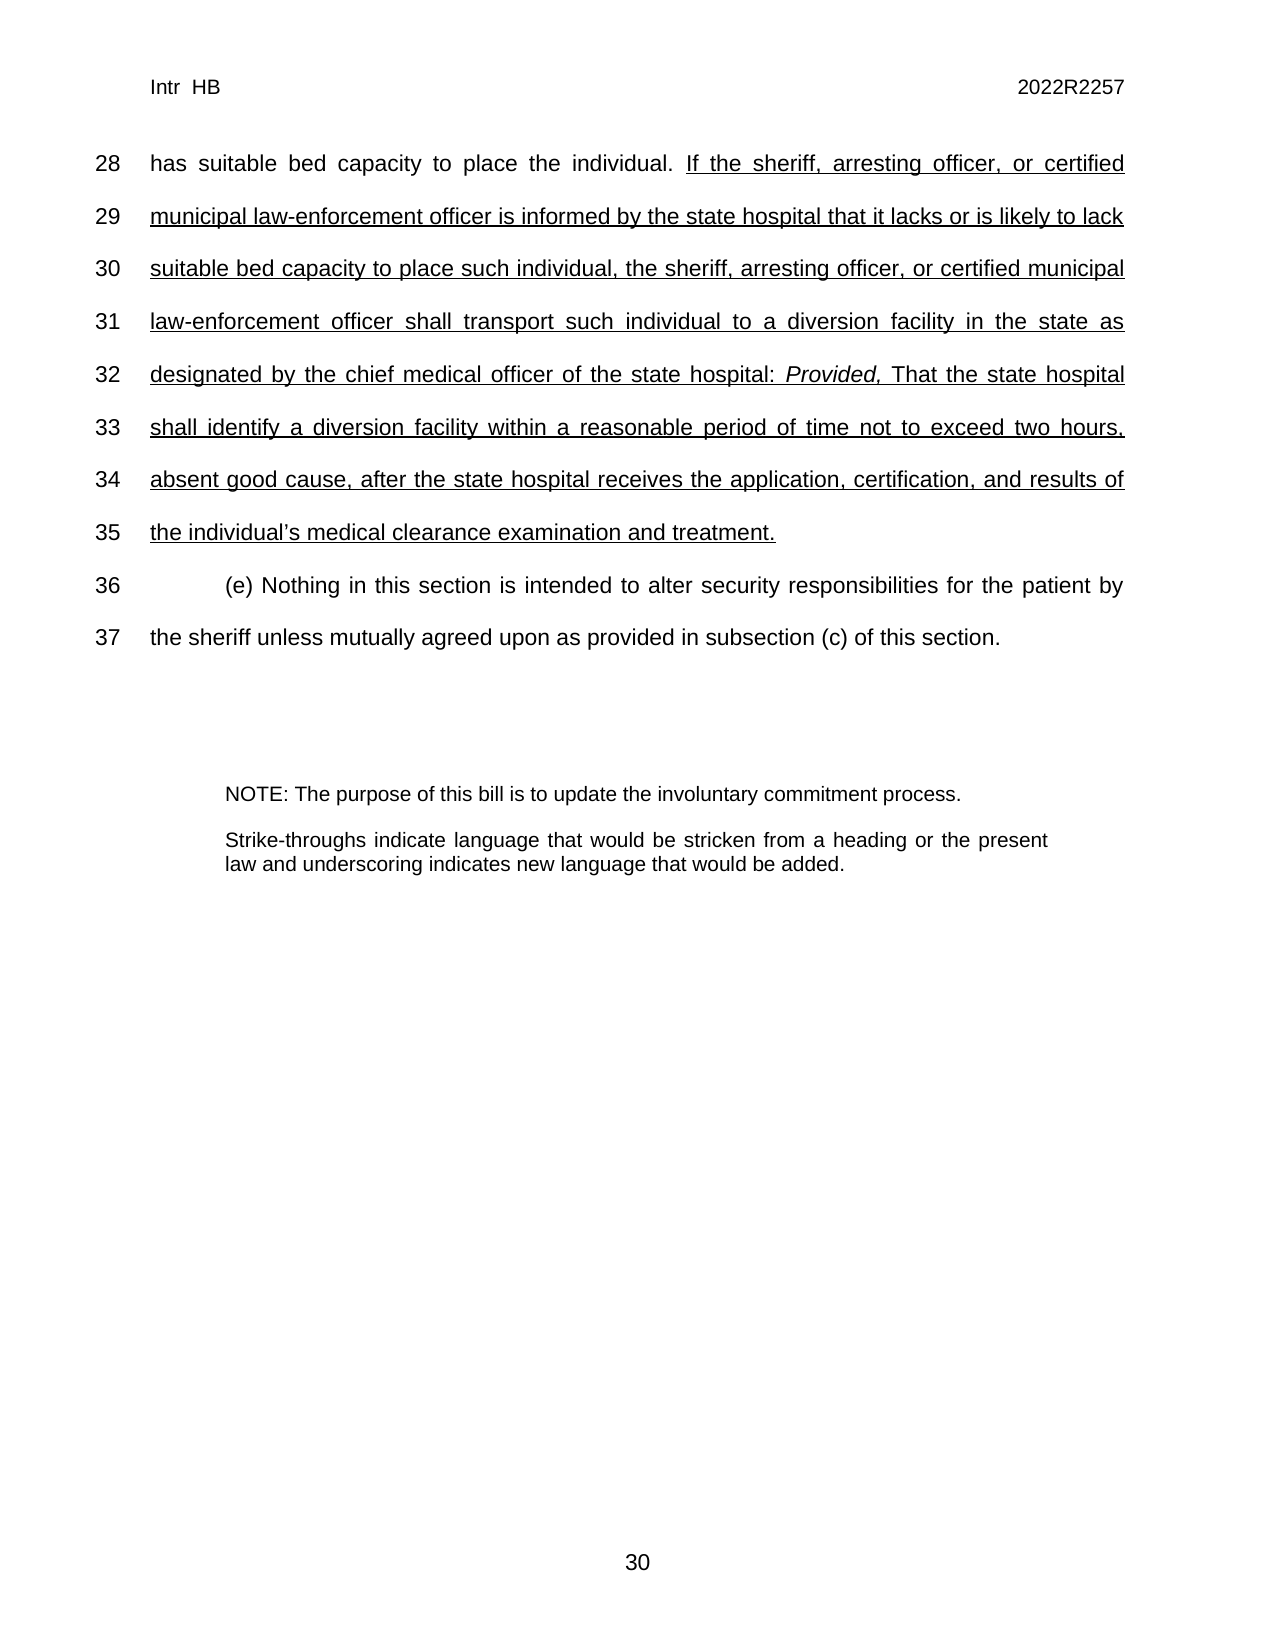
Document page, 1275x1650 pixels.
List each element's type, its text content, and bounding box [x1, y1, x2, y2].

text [150, 150, 1125, 278]
text Strike-throughs indicate language that would be stricken from a heading or the present law and underscoring indicates new language that would be added. [225, 828, 1050, 876]
text NOTE: The purpose of this bill is to update the involuntary commitment process. [225, 781, 1050, 805]
text (e) Nothing in this section is intended to alter security responsibilities for the patient by the sheriff unless mutually agreed upon as provided in subsection (c) of this section. [150, 572, 1125, 651]
